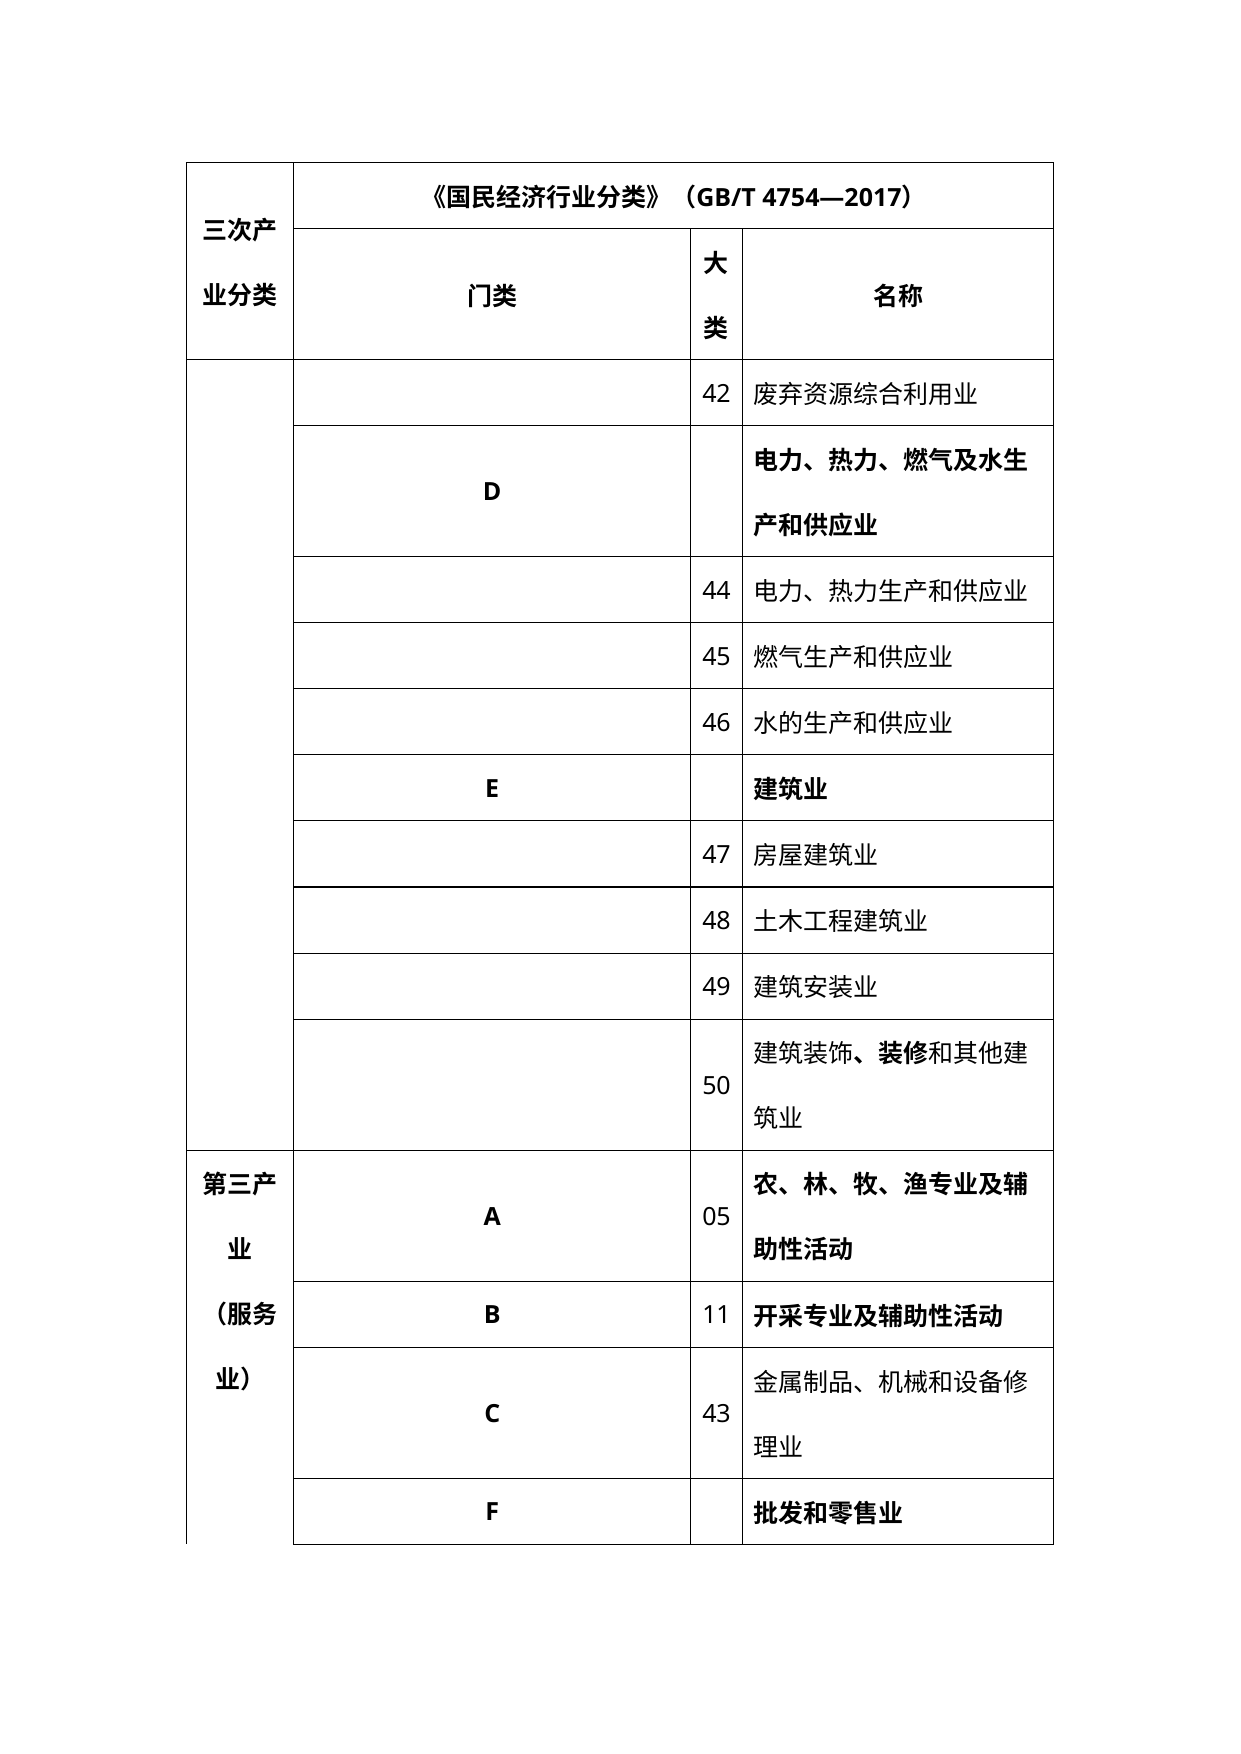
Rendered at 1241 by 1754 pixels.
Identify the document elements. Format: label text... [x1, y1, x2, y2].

table_cell [294, 689, 690, 754]
table_cell [294, 888, 690, 952]
table_cell 11 [691, 1282, 742, 1347]
table_cell C [294, 1348, 690, 1478]
table_cell 电力、热力、燃气及水生产和供应业 [743, 426, 1053, 556]
table_cell 第三产业 （服务业） [187, 1151, 293, 1544]
table_cell 门类 [294, 229, 690, 359]
table_cell 土木工程建筑业 [743, 888, 1053, 952]
table_cell [294, 557, 690, 622]
table_cell 农、林、牧、渔专业及辅助性活动 [743, 1151, 1053, 1281]
table_cell 电力、热力生产和供应业 [743, 557, 1053, 622]
table_cell 42 [691, 360, 742, 425]
table_cell 43 [691, 1348, 742, 1478]
table_cell 建筑业 [743, 755, 1053, 820]
table_cell 49 [691, 954, 742, 1018]
table_cell 废弃资源综合利用业 [743, 360, 1053, 425]
table_cell 46 [691, 689, 742, 754]
table_cell D [294, 426, 690, 556]
table_cell 开采专业及辅助性活动 [743, 1282, 1053, 1347]
table_header 三次产业分类 [187, 163, 293, 359]
table_cell [691, 755, 742, 820]
table_cell 房屋建筑业 [743, 821, 1053, 886]
table_cell 47 [691, 821, 742, 886]
table_cell A [294, 1151, 690, 1281]
table_cell [691, 426, 742, 556]
table_cell 大类 [691, 229, 742, 359]
table_cell [294, 623, 690, 688]
table_cell 名称 [743, 229, 1053, 359]
table_cell 44 [691, 557, 742, 622]
table_cell [294, 821, 690, 886]
table_cell 燃气生产和供应业 [743, 623, 1053, 688]
table_cell 金属制品、机械和设备修理业 [743, 1348, 1053, 1478]
table_cell 48 [691, 888, 742, 952]
table_cell 批发和零售业 [743, 1479, 1053, 1544]
table_cell 05 [691, 1151, 742, 1281]
table_cell 50 [691, 1020, 742, 1149]
table_cell 45 [691, 623, 742, 688]
table_cell [691, 1479, 742, 1544]
table_cell [294, 1020, 690, 1149]
table_cell E [294, 755, 690, 820]
table_cell 建筑安装业 [743, 954, 1053, 1018]
table_cell F [294, 1479, 690, 1544]
table_cell B [294, 1282, 690, 1347]
table_header 《国民经济行业分类》（GB/T 4754—2017） [294, 163, 1053, 228]
table_cell 建筑装饰、装修和其他建筑业 [743, 1020, 1053, 1149]
table_cell [294, 360, 690, 425]
table_cell 水的生产和供应业 [743, 689, 1053, 754]
table_cell [294, 954, 690, 1018]
